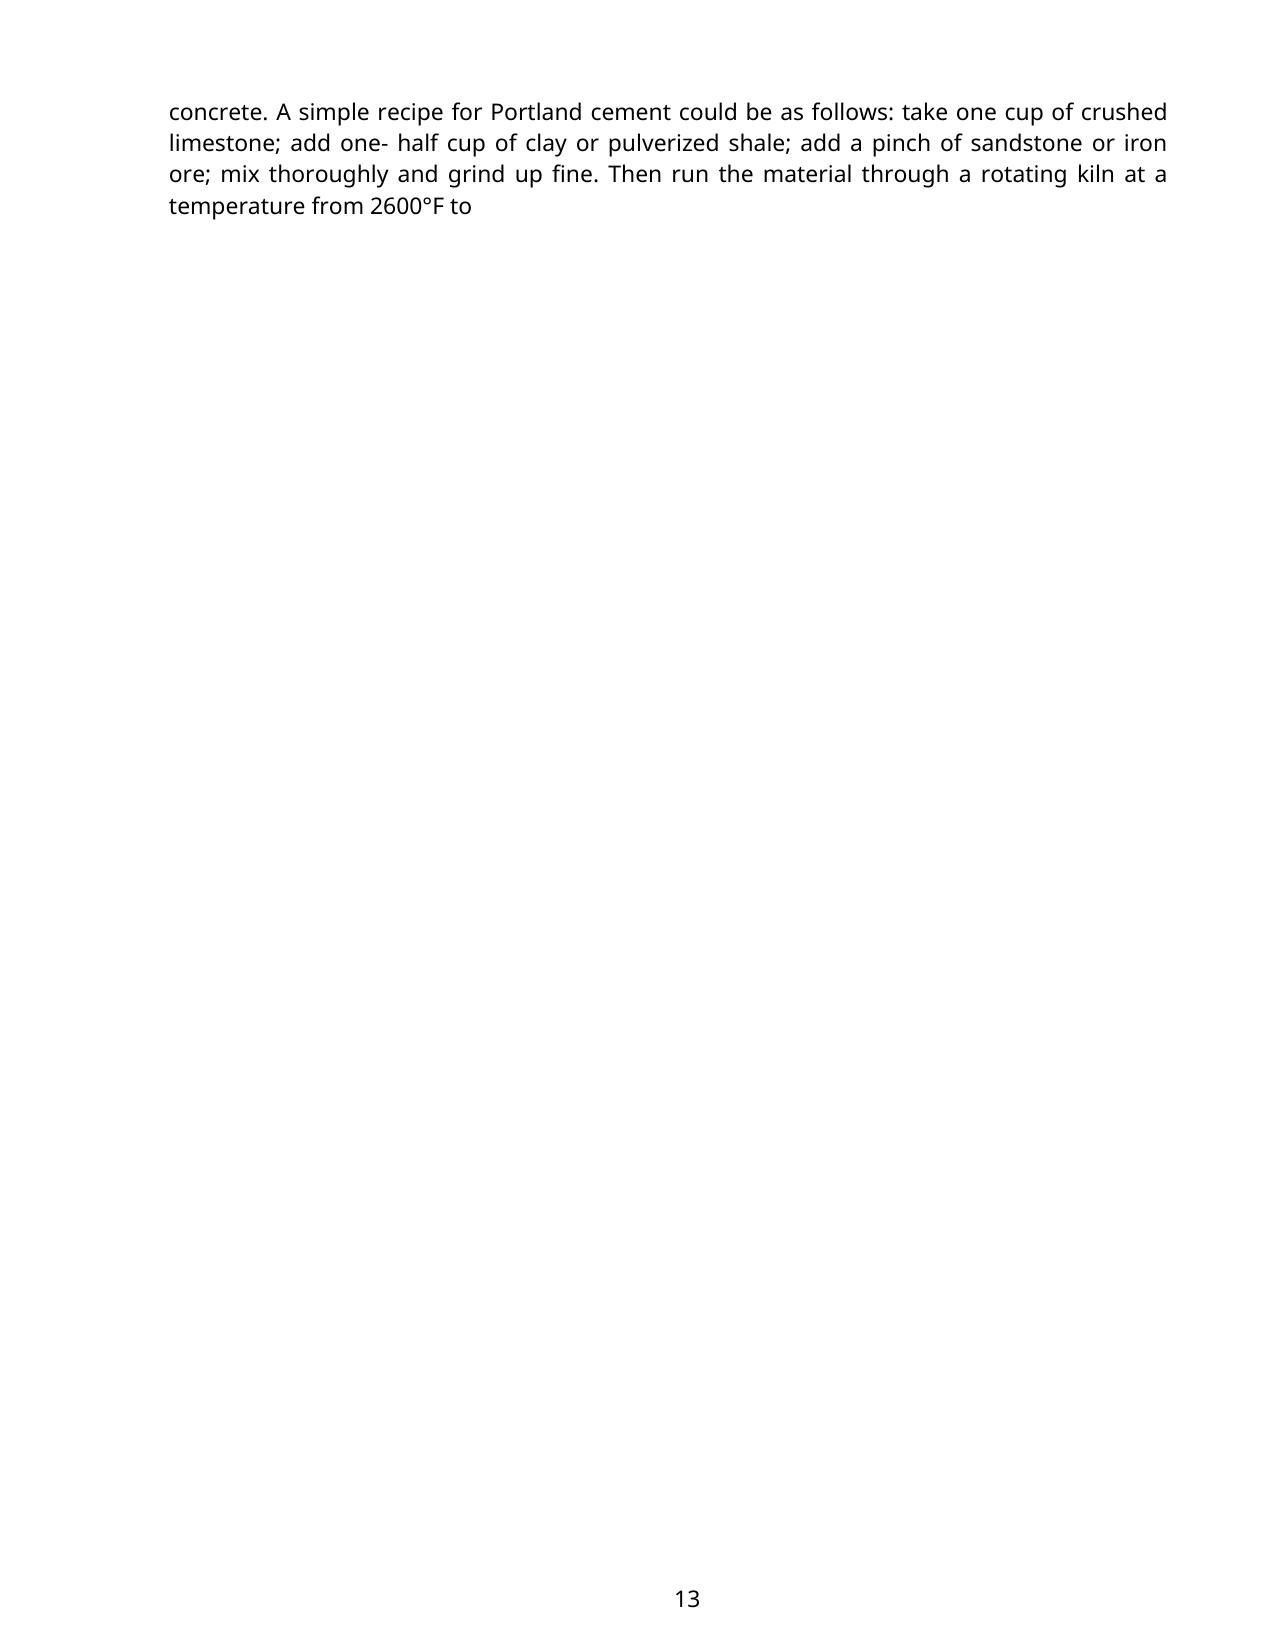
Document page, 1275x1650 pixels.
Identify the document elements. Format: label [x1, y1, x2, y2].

text [169, 96, 1169, 221]
